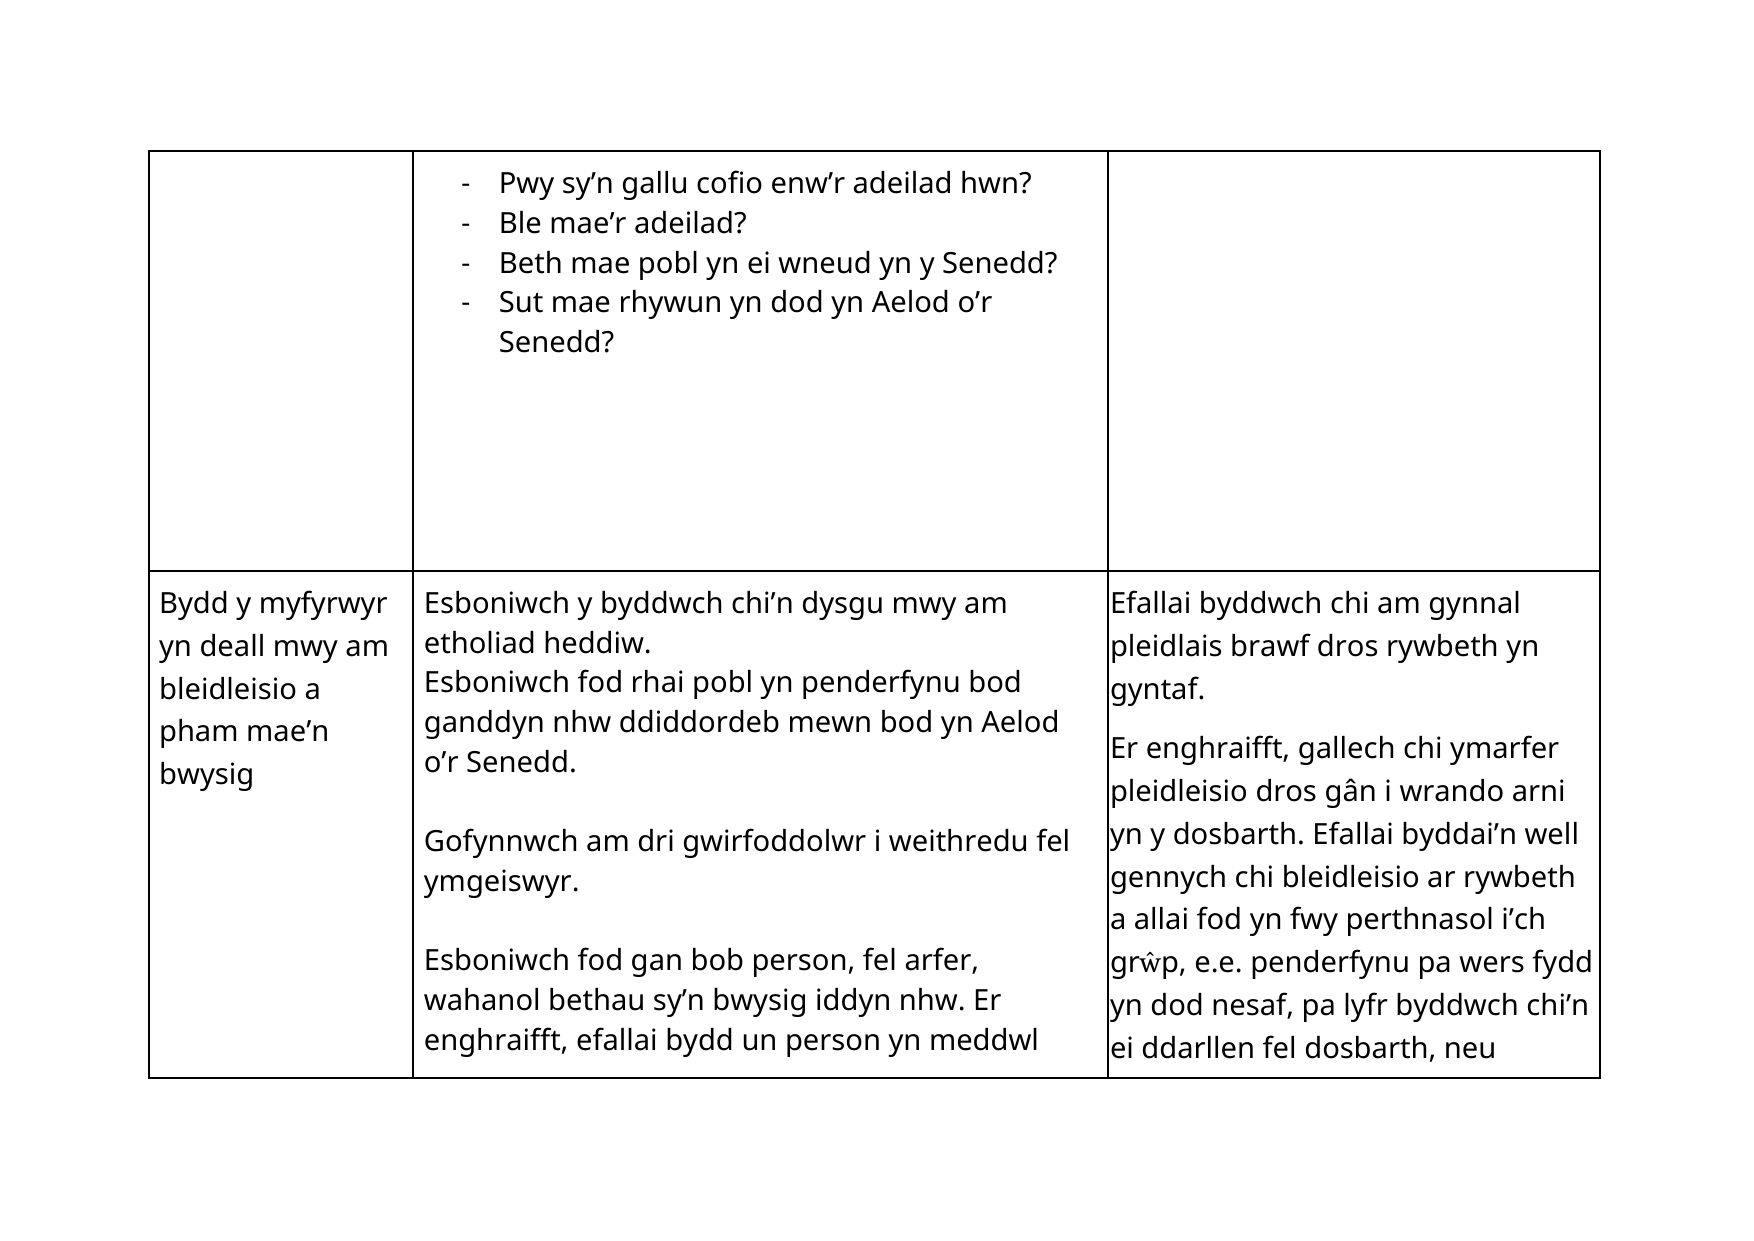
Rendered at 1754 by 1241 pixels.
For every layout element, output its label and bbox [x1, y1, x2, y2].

table_cell [150, 572, 412, 1077]
table_cell [414, 572, 1107, 1077]
table_cell [1109, 152, 1599, 570]
table_cell [150, 152, 412, 570]
table_cell [1109, 572, 1599, 1077]
table_cell [414, 152, 1107, 570]
